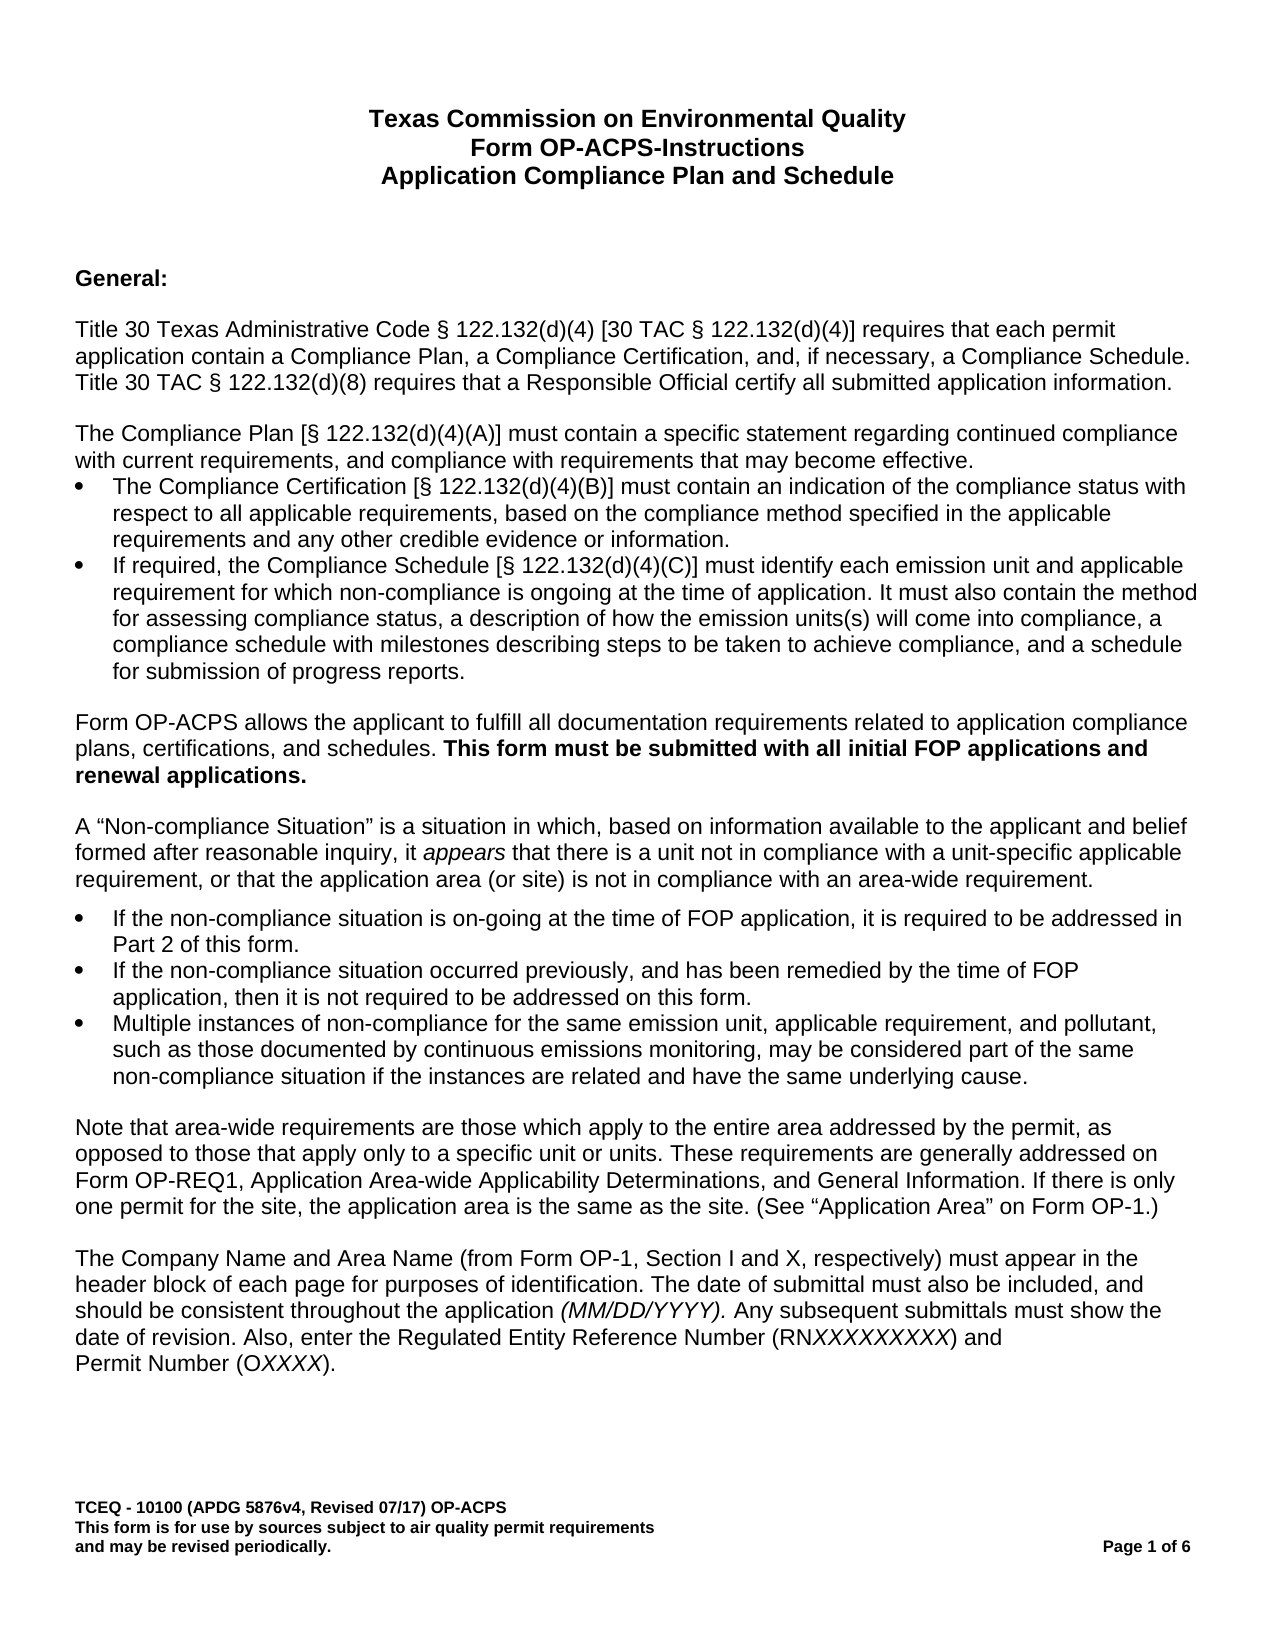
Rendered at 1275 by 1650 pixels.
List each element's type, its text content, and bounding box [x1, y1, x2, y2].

list If the non-compliance situation is on-going at the time of FOP application, it is required to be addressed in Part 2 of this form. [75, 904, 1200, 957]
text General: [75, 265, 1200, 291]
text Application Compliance Plan and Schedule [75, 161, 1200, 190]
text Form OP-ACPS-Instructions [75, 132, 1200, 161]
text Note that area-wide requirements are those which apply to the entire area addressed by the permit, as opposed to those that apply only to a specific unit or units. These requirements are generally addressed on Form OP-REQ1, Application Area-wide Applicability Determinations, and General Information. If there is only one permit for the site, the application area is the same as the site. (See “Application Area” on Form OP-1.) [75, 1114, 1200, 1219]
list If required, the Compliance Schedule [§ 122.132(d)(4)(C)] must identify each emission unit and applicable requirement for which non-compliance is ongoing at the time of application. It must also contain the method for assessing compliance status, a description of how the emission units(s) will come into compliance, a compliance schedule with milestones describing steps to be taken to achieve compliance, and a schedule for submission of progress reports. [75, 552, 1200, 684]
text Texas Commission on Environmental Quality [75, 104, 1200, 132]
list Multiple instances of non-compliance for the same emission unit, applicable requirement, and pollutant, such as those documented by continuous emissions monitoring, may be considered part of the same non-compliance situation if the instances are related and have the same underlying cause. [75, 1010, 1200, 1089]
text The Company Name and Area Name (from Form OP-1, Section I and X, respectively) must appear in the header block of each page for purposes of identification. The date of submittal must also be included, and should be consistent throughout the application (MM/DD/YYYY). Any subsequent submittals must show the date of revision. Also, enter the Regulated Entity Reference Number (RNXXXXXXXXX) and Permit Number (OXXXX). [75, 1244, 1200, 1376]
list If the non-compliance situation occurred previously, and has been remedied by the time of FOP application, then it is not required to be addressed on this form. [75, 957, 1200, 1010]
text Title 30 Texas Administrative Code § 122.132(d)(4) [30 TAC § 122.132(d)(4)] requires that each permit application contain a Compliance Plan, a Compliance Certification, and, if necessary, a Compliance Schedule. Title 30 TAC § 122.132(d)(8) requires that a Responsible Official certify all submitted application information. [75, 316, 1200, 395]
list The Compliance Certification [§ 122.132(d)(4)(B)] must contain an indication of the compliance status with respect to all applicable requirements, based on the compliance method specified in the applicable requirements and any other credible evidence or information. [75, 473, 1200, 552]
text A “Non-compliance Situation” is a situation in which, based on information available to the applicant and belief formed after reasonable inquiry, it appears that there is a unit not in compliance with a unit-specific applicable requirement, or that the application area (or site) is not in compliance with an area-wide requirement. [75, 813, 1200, 892]
text Form OP-ACPS allows the applicant to fulfill all documentation requirements related to application compliance plans, certifications, and schedules. This form must be submitted with all initial FOP applications and renewal applications. [75, 709, 1200, 788]
text The Compliance Plan [§ 122.132(d)(4)(A)] must contain a specific statement regarding continued compliance with current requirements, and compliance with requirements that may become effective. [75, 420, 1200, 473]
